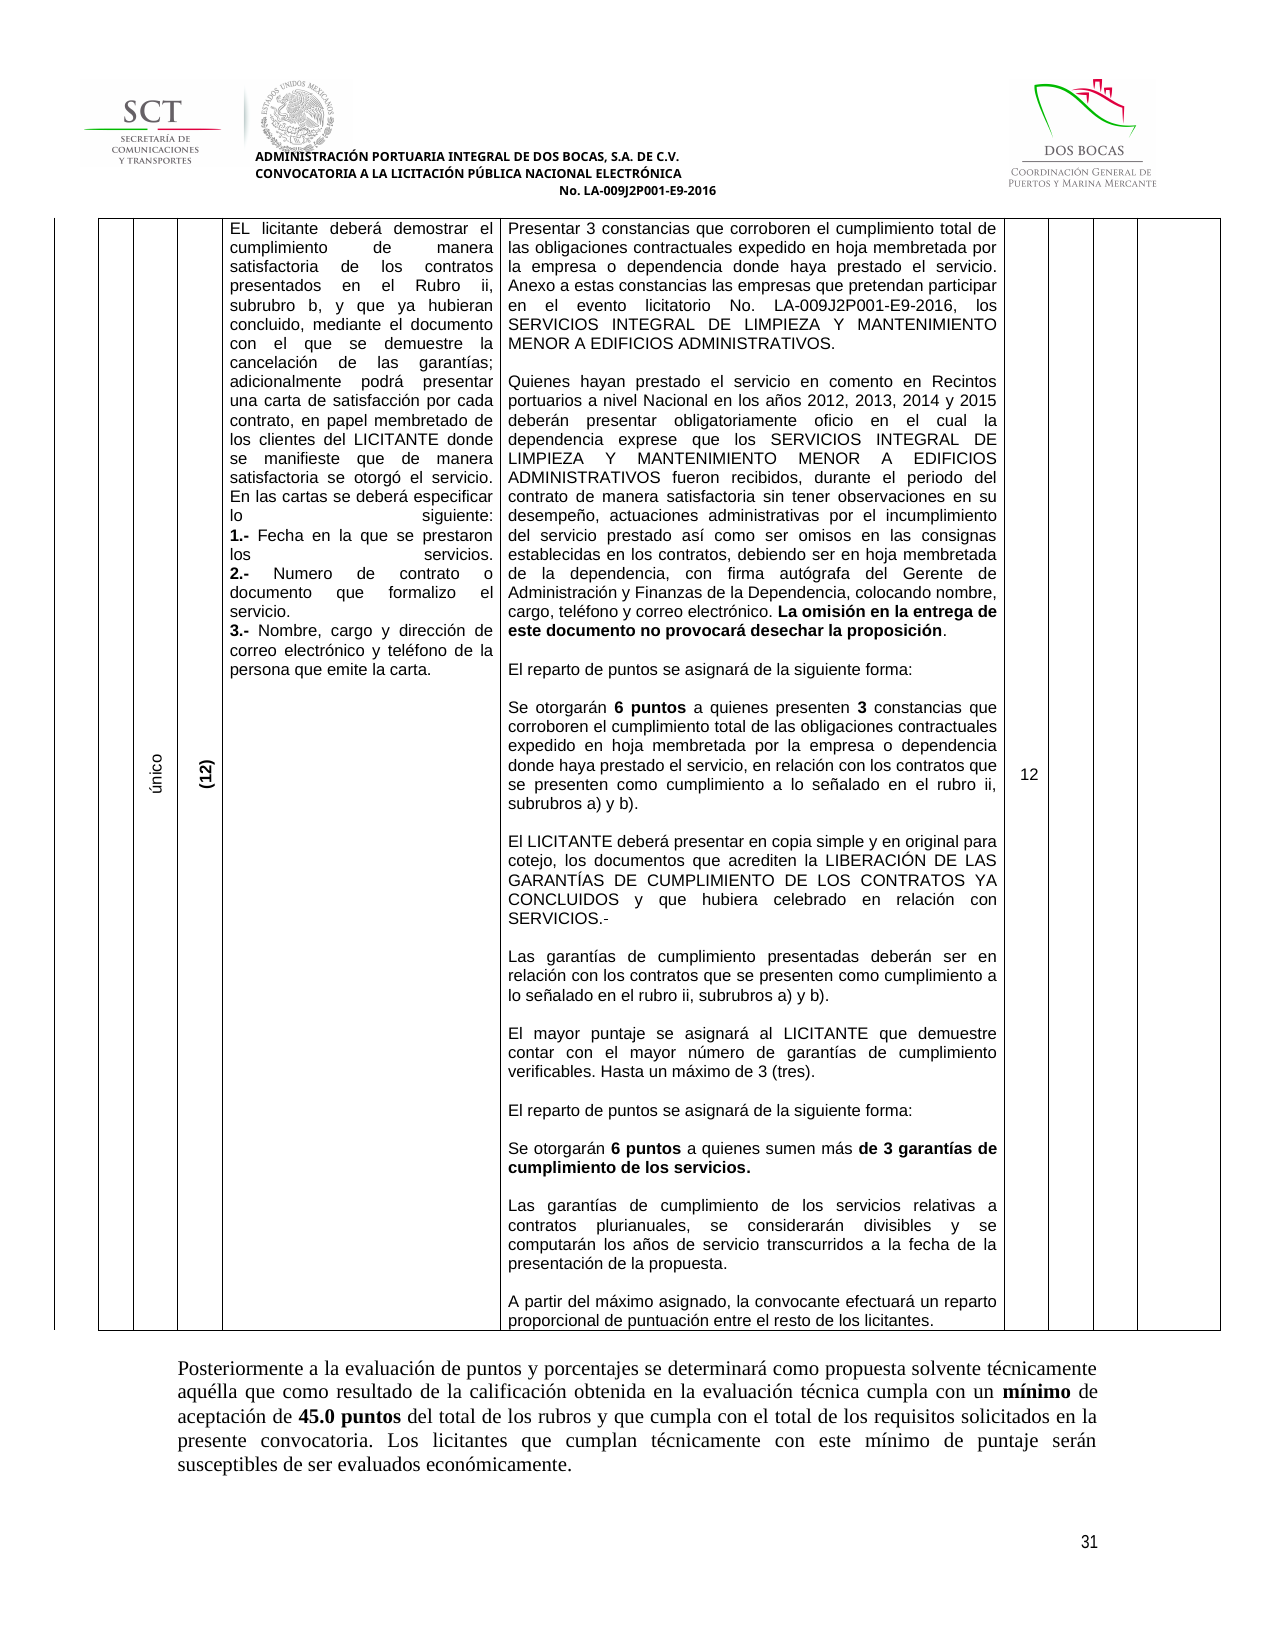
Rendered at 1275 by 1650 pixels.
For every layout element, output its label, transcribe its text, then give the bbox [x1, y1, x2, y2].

table_cell [1094, 219, 1137, 1330]
table_cell [99, 219, 133, 1330]
table_cell EL licitante deberá demostrar el cumplimiento de manera satisfactoria de los contratos presentados en el Rubro ii, subrubro b, y que ya hubieran concluido, mediante el documento con el que se demuestre la cancelación de las garantías; adicionalmente podrá presentar una carta de satisfacción por cada contrato, en papel membretado de los clientes del LICITANTE donde se manifieste que de manera satisfactoria se otorgó el servicio. En las cartas se deberá especificar lo siguiente: 1.- Fecha en la que se prestaron los servicios. 2.- Numero de contrato o documento que formalizo el servicio. 3.- Nombre, cargo y dirección de correo electrónico y teléfono de la persona que emite la carta. [223, 219, 500, 1330]
text Posteriormente a la evaluación de puntos y porcentajes se determinará como propuesta solvente técnicamente aquélla que como resultado de la calificación obtenida en la evaluación técnica cumpla con un mínimo de aceptación de 45.0 puntos del total de los rubros y que cumpla con el total de los requisitos solicitados en la presente convocatoria. Los licitantes que cumplan técnicamente con este mínimo de puntaje serán susceptibles de ser evaluados económicamente. [177, 1355, 1098, 1476]
table_cell [1138, 219, 1220, 1330]
table_cell [1049, 219, 1093, 1330]
table_cell 12 [1005, 219, 1048, 1330]
table_cell Presentar 3 constancias que corroboren el cumplimiento total de las obligaciones contractuales expedido en hoja membretada por la empresa o dependencia donde haya prestado el servicio. Anexo a estas constancias las empresas que pretendan participar en el evento licitatorio No. LA-009J2P001-E9-2016, los SERVICIOS INTEGRAL DE LIMPIEZA Y MANTENIMIENTO MENOR A EDIFICIOS ADMINISTRATIVOS. Quienes hayan prestado el servicio en comento en Recintos portuarios a nivel Nacional en los años 2012, 2013, 2014 y 2015 deberán presentar obligatoriamente oficio en el cual la dependencia exprese que los SERVICIOS INTEGRAL DE LIMPIEZA Y MANTENIMIENTO MENOR A EDIFICIOS ADMINISTRATIVOS fueron recibidos, durante el periodo del contrato de manera satisfactoria sin tener observaciones en su desempeño, actuaciones administrativas por el incumplimiento del servicio prestado así como ser omisos en las consignas establecidas en los contratos, debiendo ser en hoja membretada de la dependencia, con firma autógrafa del Gerente de Administración y Finanzas de la Dependencia, colocando nombre, cargo, teléfono y correo electrónico. La omisión en la entrega de este documento no provocará desechar la proposición. El reparto de puntos se asignará de la siguiente forma: Se otorgarán 6 puntos a quienes presenten 3 constancias que corroboren el cumplimiento total de las obligaciones contractuales expedido en hoja membretada por la empresa o dependencia donde haya prestado el servicio, en relación con los contratos que se presenten como cumplimiento a lo señalado en el rubro ii, subrubros a) y b). El LICITANTE deberá presentar en copia simple y en original para cotejo, los documentos que acrediten la LIBERACIÓN DE LAS GARANTÍAS DE CUMPLIMIENTO DE LOS CONTRATOS YA CONCLUIDOS y que hubiera celebrado en relación con SERVICIOS. Las garantías de cumplimiento presentadas deberán ser en relación con los contratos que se presenten como cumplimiento a lo señalado en el rubro ii, subrubros a) y b). El mayor puntaje se asignará al LICITANTE que demuestre contar con el mayor número de garantías de cumplimiento verificables. Hasta un máximo de 3 (tres). El reparto de puntos se asignará de la siguiente forma: Se otorgarán 6 puntos a quienes sumen más de 3 garantías de cumplimiento de los servicios. Las garantías de cumplimiento de los servicios relativas a contratos plurianuales, se considerarán divisibles y se computarán los años de servicio transcurridos a la fecha de la presentación de la propuesta. A partir del máximo asignado, la convocante efectuará un reparto proporcional de puntuación entre el resto de los licitantes. [501, 219, 1004, 1330]
picture [1008, 79, 1157, 189]
table_cell (12) [178, 219, 222, 1330]
table_cell único [134, 219, 177, 1330]
picture [80, 79, 354, 167]
